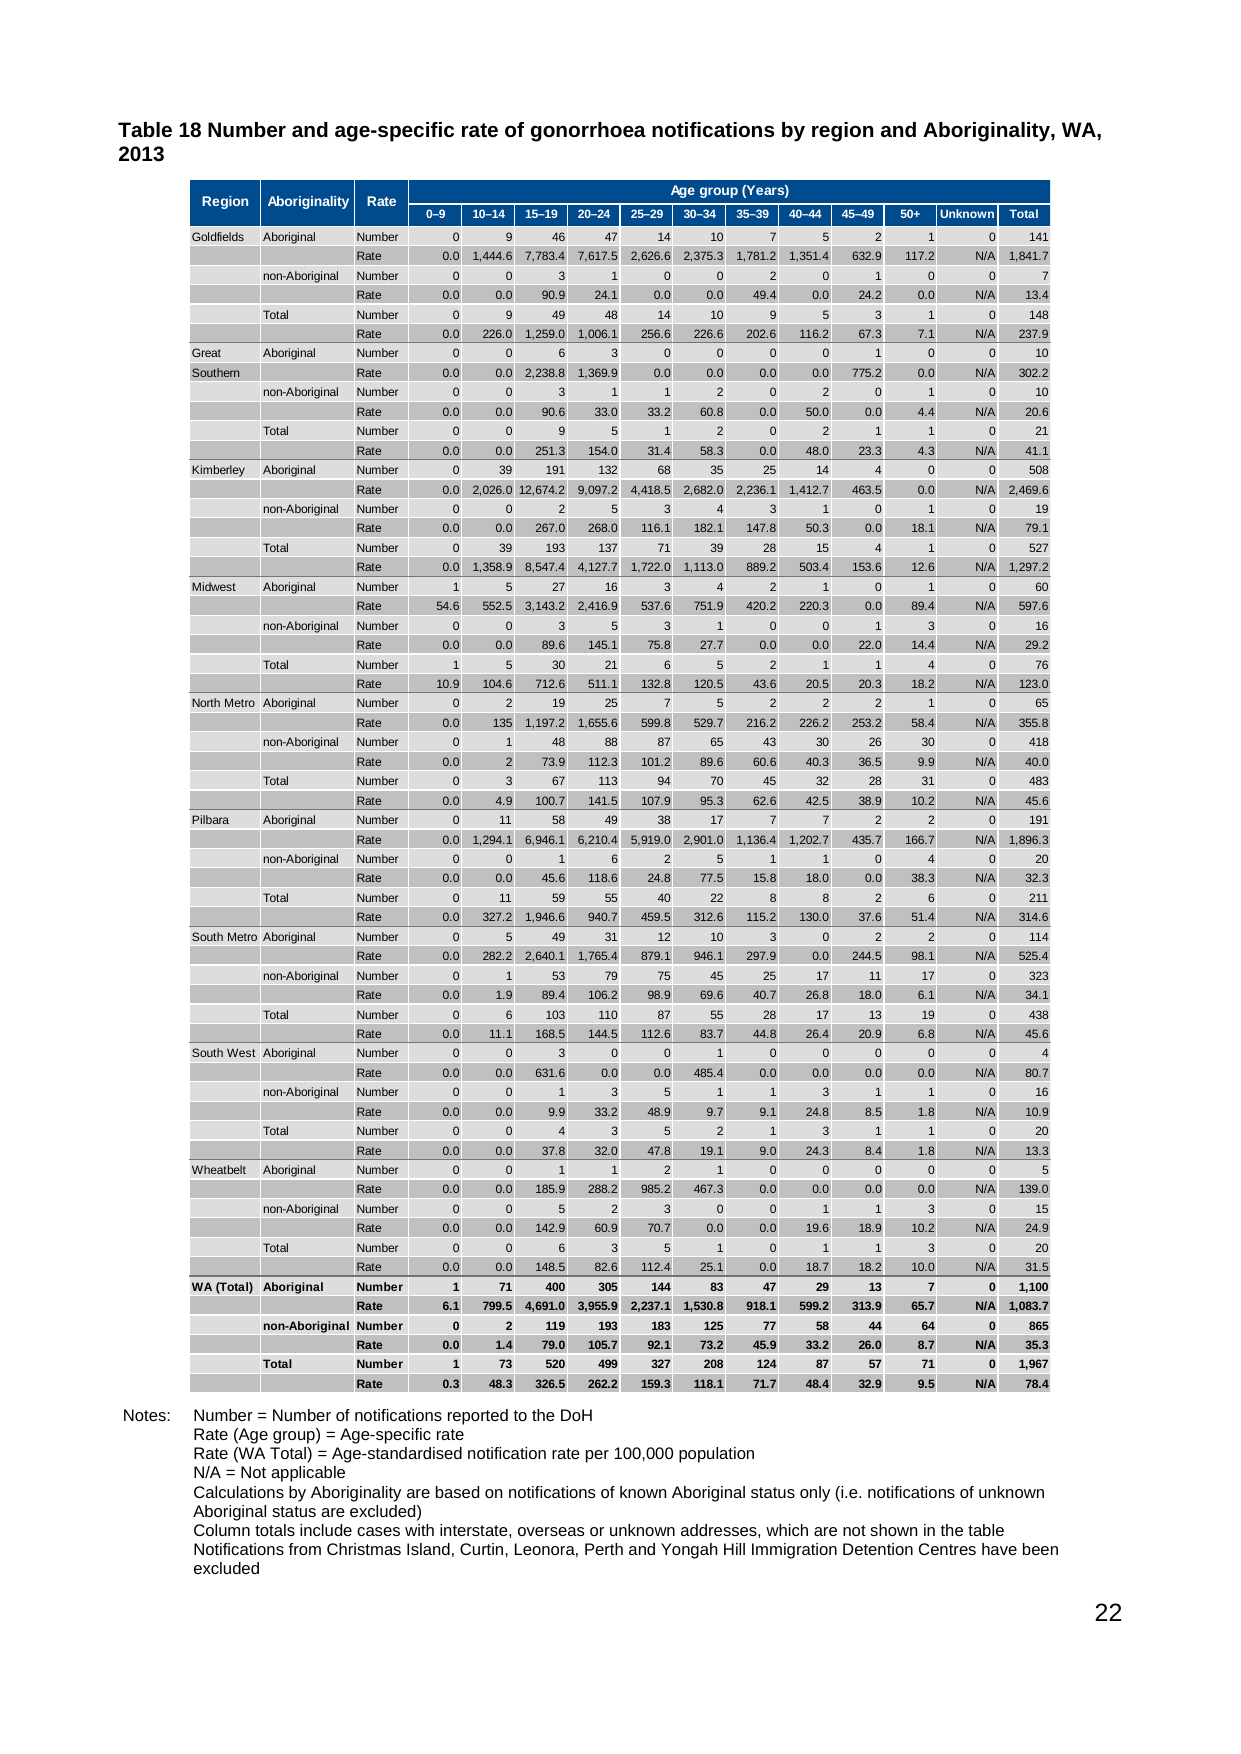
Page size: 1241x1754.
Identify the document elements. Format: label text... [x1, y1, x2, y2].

text Rate (Age group) = Age-specific rate [118, 1425, 1122, 1444]
text Aboriginal status are excluded) [118, 1502, 1122, 1521]
text Notes: Number = Number of notifications reported to the DoH [118, 1406, 1122, 1425]
text Column totals include cases with interstate, overseas or unknown addresses, which are not shown in the table [118, 1521, 1122, 1540]
text Rate (WA Total) = Age-standardised notification rate per 100,000 population [118, 1444, 1122, 1463]
text Notifications from Christmas Island, Curtin, Leonora, Perth and Yongah Hill Immigration Detention Centres have been excluded [193, 1540, 1122, 1578]
text Calculations by Aboriginality are based on notifications of known Aboriginal status only (i.e. notifications of unknown [118, 1482, 1122, 1502]
text N/A = Not applicable [118, 1463, 1122, 1482]
